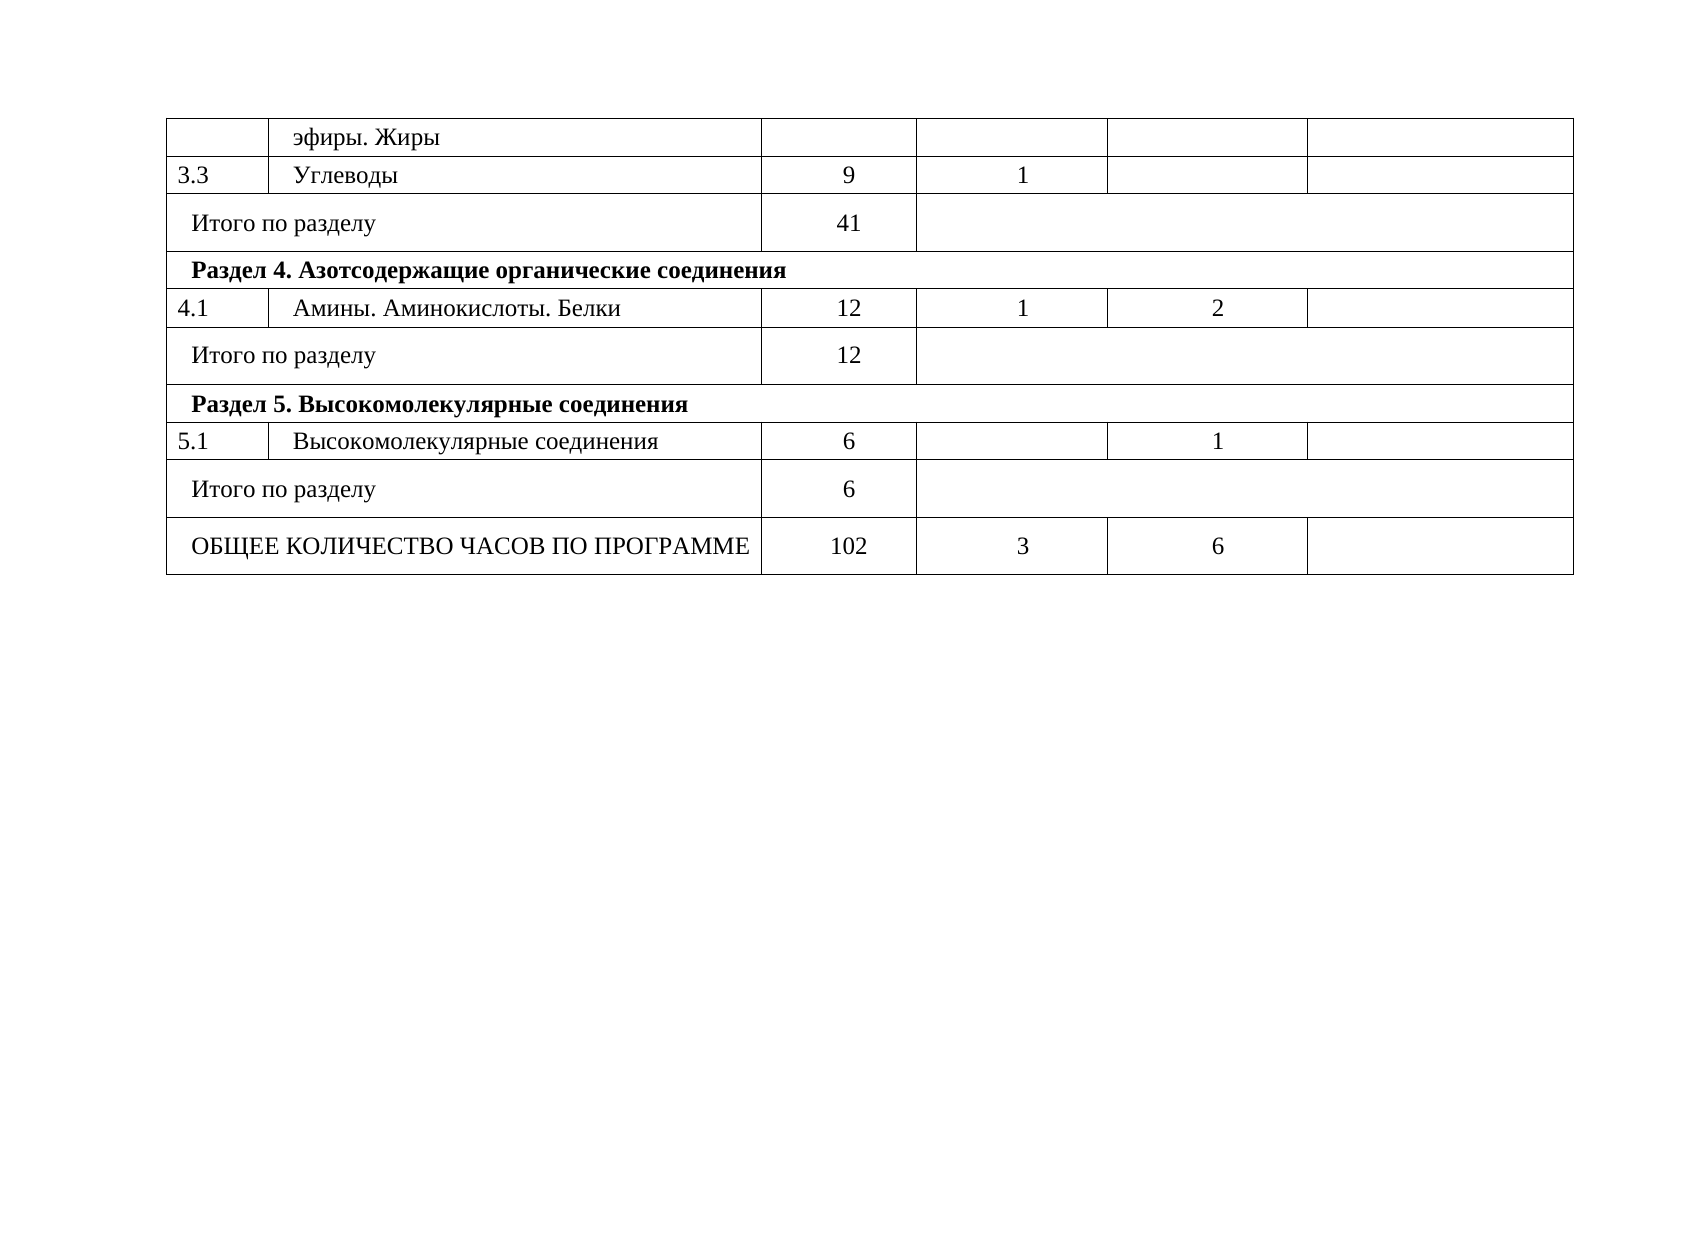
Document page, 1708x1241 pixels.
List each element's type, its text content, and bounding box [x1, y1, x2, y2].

table_cell 9 [762, 157, 916, 193]
table_header [167, 119, 268, 156]
table_cell 3.3 [167, 157, 268, 193]
table_cell [917, 423, 1107, 459]
table_cell 1 [917, 157, 1107, 193]
table_cell Раздел 4. Азотсодержащие органические соединения [167, 252, 1573, 288]
table_cell Итого по разделу [167, 328, 761, 384]
table_cell 41 [762, 194, 916, 251]
table_cell 102 [762, 518, 916, 574]
table_cell 1 [917, 289, 1107, 326]
table_header [1108, 119, 1307, 156]
table_cell [1308, 157, 1573, 193]
table_header [1308, 119, 1573, 156]
table_cell Раздел 5. Высокомолекулярные соединения [167, 385, 1573, 422]
table_cell [1308, 518, 1573, 574]
table_cell 4.1 [167, 289, 268, 326]
table_cell 3 [917, 518, 1107, 574]
table_cell 12 [762, 289, 916, 326]
table_header [917, 119, 1107, 156]
table_cell [1308, 289, 1573, 326]
table_cell [917, 460, 1573, 517]
table_cell 6 [762, 460, 916, 517]
table_cell 1 [1108, 423, 1307, 459]
table_cell [917, 328, 1573, 384]
table_cell 6 [762, 423, 916, 459]
table_cell Высокомолекулярные соединения [269, 423, 761, 459]
table_header эфиры. Жиры [269, 119, 761, 156]
table_cell 12 [762, 328, 916, 384]
table_cell 2 [1108, 289, 1307, 326]
table_cell [1108, 157, 1307, 193]
table_cell 5.1 [167, 423, 268, 459]
table_cell Углеводы [269, 157, 761, 193]
table_cell 6 [1108, 518, 1307, 574]
table_cell ОБЩЕЕ КОЛИЧЕСТВО ЧАСОВ ПО ПРОГРАММЕ [167, 518, 761, 574]
table_header [762, 119, 916, 156]
table_cell Итого по разделу [167, 460, 761, 517]
table_cell Итого по разделу [167, 194, 761, 251]
table_cell Амины. Аминокислоты. Белки [269, 289, 761, 326]
table_cell [1308, 423, 1573, 459]
table_cell [917, 194, 1573, 251]
